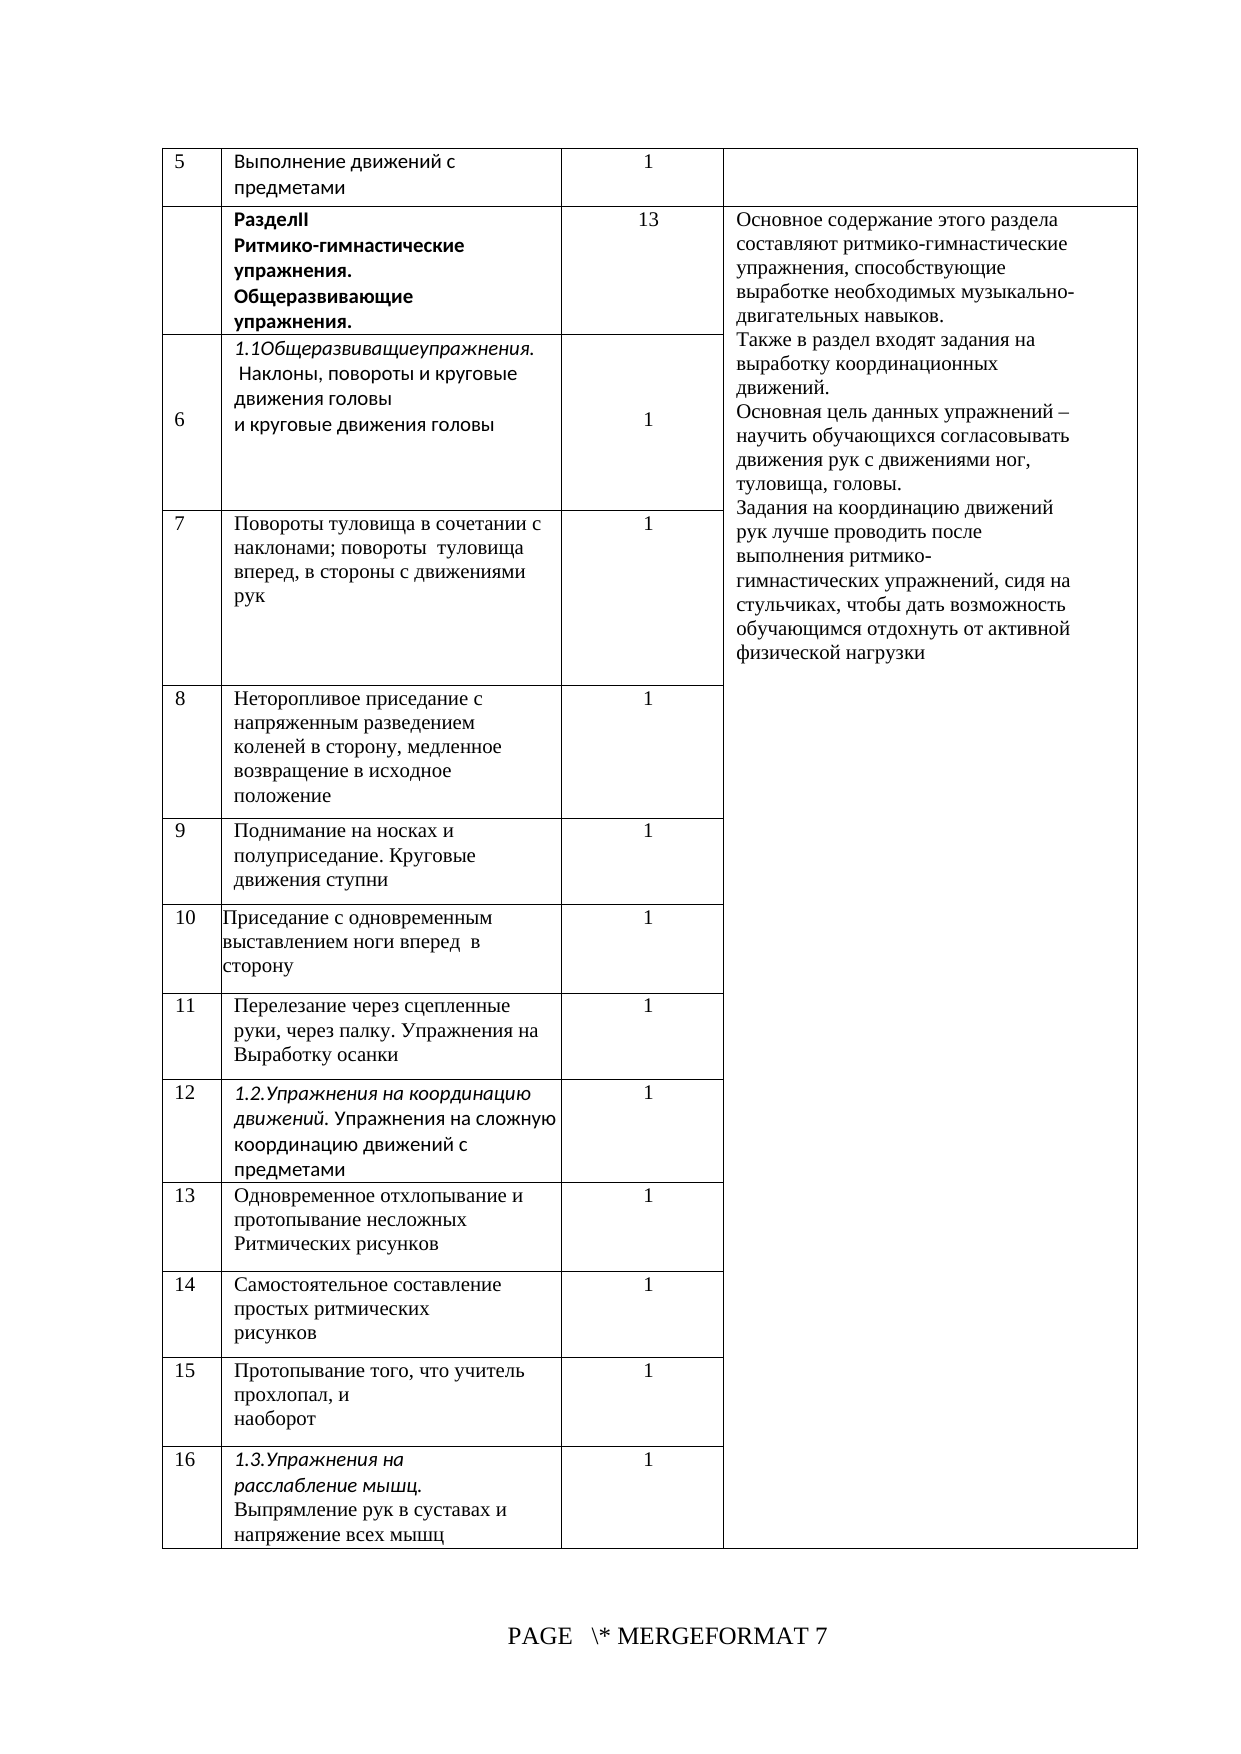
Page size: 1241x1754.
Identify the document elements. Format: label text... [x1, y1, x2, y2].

table_cell 1 [562, 1080, 723, 1182]
table_cell 1 [562, 1183, 723, 1271]
table_cell 7 [163, 511, 221, 685]
table_cell 1 [562, 1447, 723, 1547]
table_cell Основное содержание этого раздела составляют ритмико-гимнастические упражнения, способствующие выработке необходимых музыкально-двигательных навыков. Также в раздел входят задания на выработку координационных движений. Основная цель данных упражнений – научить обучающихся согласовывать движения рук с движениями ног, туловища, головы. Задания на координацию движений рук лучше проводить после выполнения ритмико- гимнастических упражнений, сидя на стульчиках, чтобы дать возможность обучающимся отдохнуть от активной физической нагрузки [724, 207, 1137, 1547]
table_cell [163, 207, 221, 334]
table_cell 6 [163, 335, 221, 509]
table_cell 1.1Общеразвиващиеупражнения. Наклоны, повороты и круговые движения головы и круговые движения головы [222, 335, 561, 509]
table_cell 1 [562, 905, 723, 992]
table_cell 5 [163, 149, 221, 206]
table_cell 12 [163, 1080, 221, 1182]
table_cell Повороты туловища в сочетании с наклонами; повороты туловища вперед, в стороны с движениями рук [222, 511, 561, 685]
table_cell 16 [163, 1447, 221, 1547]
table_cell 15 [163, 1358, 221, 1446]
table_cell РазделII Ритмико-гимнастические упражнения. Общеразвивающие упражнения. [222, 207, 561, 334]
table_cell 14 [163, 1272, 221, 1357]
table_cell Выполнение движений с предметами [222, 149, 561, 206]
table_cell 1 [562, 511, 723, 685]
table_cell Перелезание через сцепленные руки, через палку. Упражнения на Выработку осанки [222, 994, 561, 1079]
table_cell 1 [562, 1358, 723, 1446]
table_cell 8 [163, 686, 221, 817]
table_cell Протопывание того, что учитель прохлопал, и наоборот [222, 1358, 561, 1446]
table_cell 9 [163, 819, 221, 904]
table_cell 1.3.Упражнения на расслабление мышц. Выпрямление рук в суставах и напряжение всех мышц [222, 1447, 561, 1547]
table_cell 1 [562, 994, 723, 1079]
table_cell Приседание с одновременным выставлением ноги вперед в сторону [222, 905, 561, 992]
table_cell 1 [562, 1272, 723, 1357]
table_cell Поднимание на носках и полуприседание. Круговые движения ступни [222, 819, 561, 904]
table_cell 1 [562, 149, 723, 206]
table_cell 11 [163, 994, 221, 1079]
table_cell 13 [163, 1183, 221, 1271]
table_cell 1 [562, 335, 723, 509]
table_cell 1.2.Упражнения на координацию движений. Упражнения на сложную координацию движений с предметами [222, 1080, 561, 1182]
table_cell Самостоятельное составление простых ритмических рисунков [222, 1272, 561, 1357]
table_cell 10 [163, 905, 221, 992]
table_cell 13 [562, 207, 723, 334]
table_cell 1 [562, 686, 723, 817]
table_cell Одновременное отхлопывание и протопывание несложных Ритмических рисунков [222, 1183, 561, 1271]
table_cell Неторопливое приседание с напряженным разведением коленей в сторону, медленное возвращение в исходное положение [222, 686, 561, 817]
table_cell 1 [562, 819, 723, 904]
